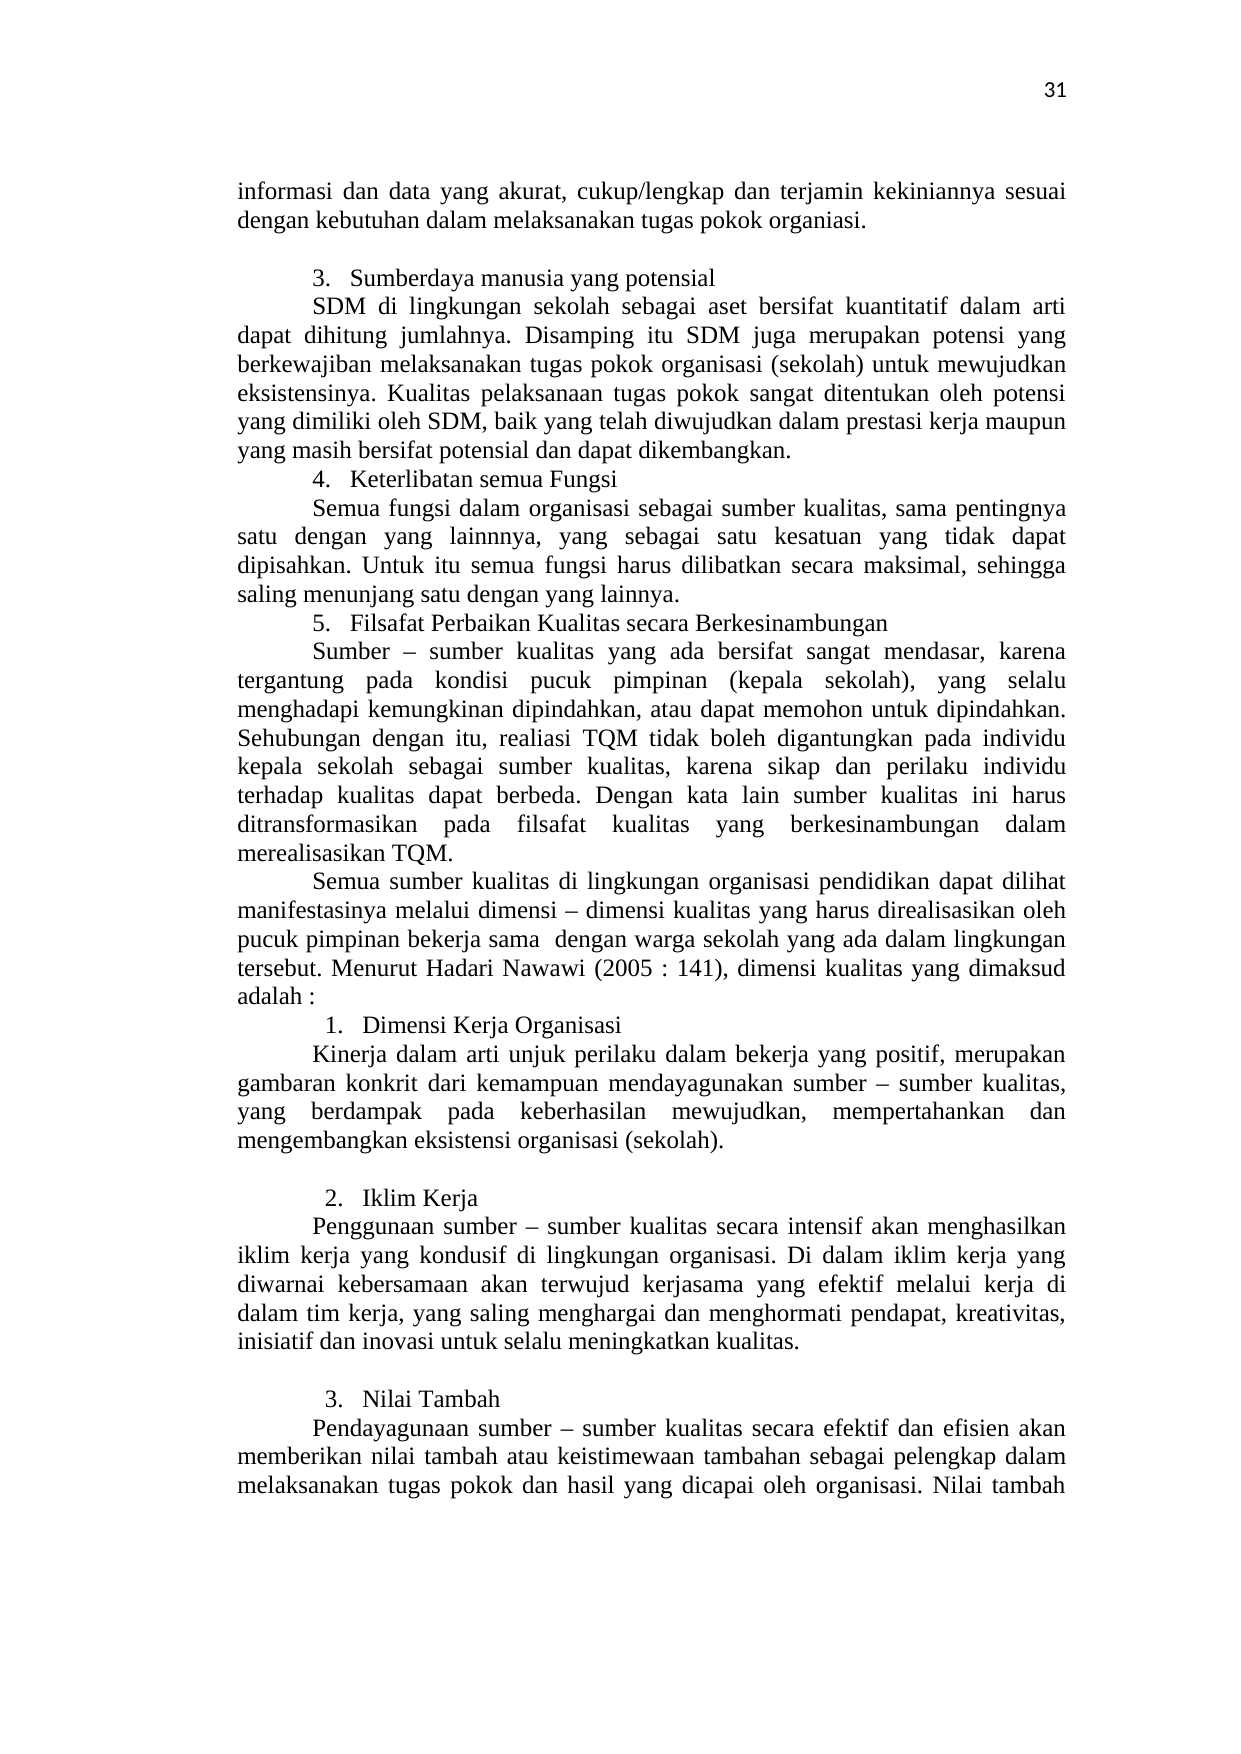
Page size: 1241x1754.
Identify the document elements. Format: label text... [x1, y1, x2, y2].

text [237, 1413, 1067, 1499]
text Semua fungsi dalam organisasi sebagai sumber kualitas, sama pentingnya satu dengan yang lainnnya, yang sebagai satu kesatuan yang tidak dapat dipisahkan. Untuk itu semua fungsi harus dilibatkan secara maksimal, sehingga saling menunjang satu dengan yang lainnya. [237, 493, 1067, 608]
list Sumberdaya manusia yang potensial [312, 263, 1067, 291]
list Iklim Kerja [324, 1183, 1067, 1211]
text Sumber – sumber kualitas yang ada bersifat sangat mendasar, karena tergantung pada kondisi pucuk pimpinan (kepala sekolah), yang selalu menghadapi kemungkinan dipindahkan, atau dapat memohon untuk dipindahkan. Sehubungan dengan itu, realiasi TQM tidak boleh digantungkan pada individu kepala sekolah sebagai sumber kualitas, karena sikap dan perilaku individu terhadap kualitas dapat berbeda. Dengan kata lain sumber kualitas ini harus ditransformasikan pada filsafat kualitas yang berkesinambungan dalam merealisasikan TQM. [237, 636, 1067, 866]
list Keterlibatan semua Fungsi [312, 464, 1067, 493]
text Semua sumber kualitas di lingkungan organisasi pendidikan dapat dilihat manifestasinya melalui dimensi – dimensi kualitas yang harus direalisasikan oleh pucuk pimpinan bekerja sama dengan warga sekolah yang ada dalam lingkungan tersebut. Menurut Hadari Nawawi (2005 : 141), dimensi kualitas yang dimaksud adalah : [237, 866, 1067, 1010]
text Kinerja dalam arti unjuk perilaku dalam bekerja yang positif, merupakan gambaran konkrit dari kemampuan mendayagunakan sumber – sumber kualitas, yang berdampak pada keberhasilan mewujudkan, mempertahankan dan mengembangkan eksistensi organisasi (sekolah). [237, 1039, 1067, 1154]
text Penggunaan sumber – sumber kualitas secara intensif akan menghasilkan iklim kerja yang kondusif di lingkungan organisasi. Di dalam iklim kerja yang diwarnai kebersamaan akan terwujud kerjasama yang efektif melalui kerja di dalam tim kerja, yang saling menghargai dan menghormati pendapat, kreativitas, inisiatif dan inovasi untuk selalu meningkatkan kualitas. [237, 1211, 1067, 1355]
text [237, 176, 1067, 234]
list Nilai Tambah [324, 1384, 1067, 1413]
list Filsafat Perbaikan Kualitas secara Berkesinambungan [312, 608, 1067, 636]
text SDM di lingkungan sekolah sebagai aset bersifat kuantitatif dalam arti dapat dihitung jumlahnya. Disamping itu SDM juga merupakan potensi yang berkewajiban melaksanakan tugas pokok organisasi (sekolah) untuk mewujudkan eksistensinya. Kualitas pelaksanaan tugas pokok sangat ditentukan oleh potensi yang dimiliki oleh SDM, baik yang telah diwujudkan dalam prestasi kerja maupun yang masih bersifat potensial dan dapat dikembangkan. [237, 291, 1067, 464]
list Dimensi Kerja Organisasi [324, 1010, 1067, 1039]
